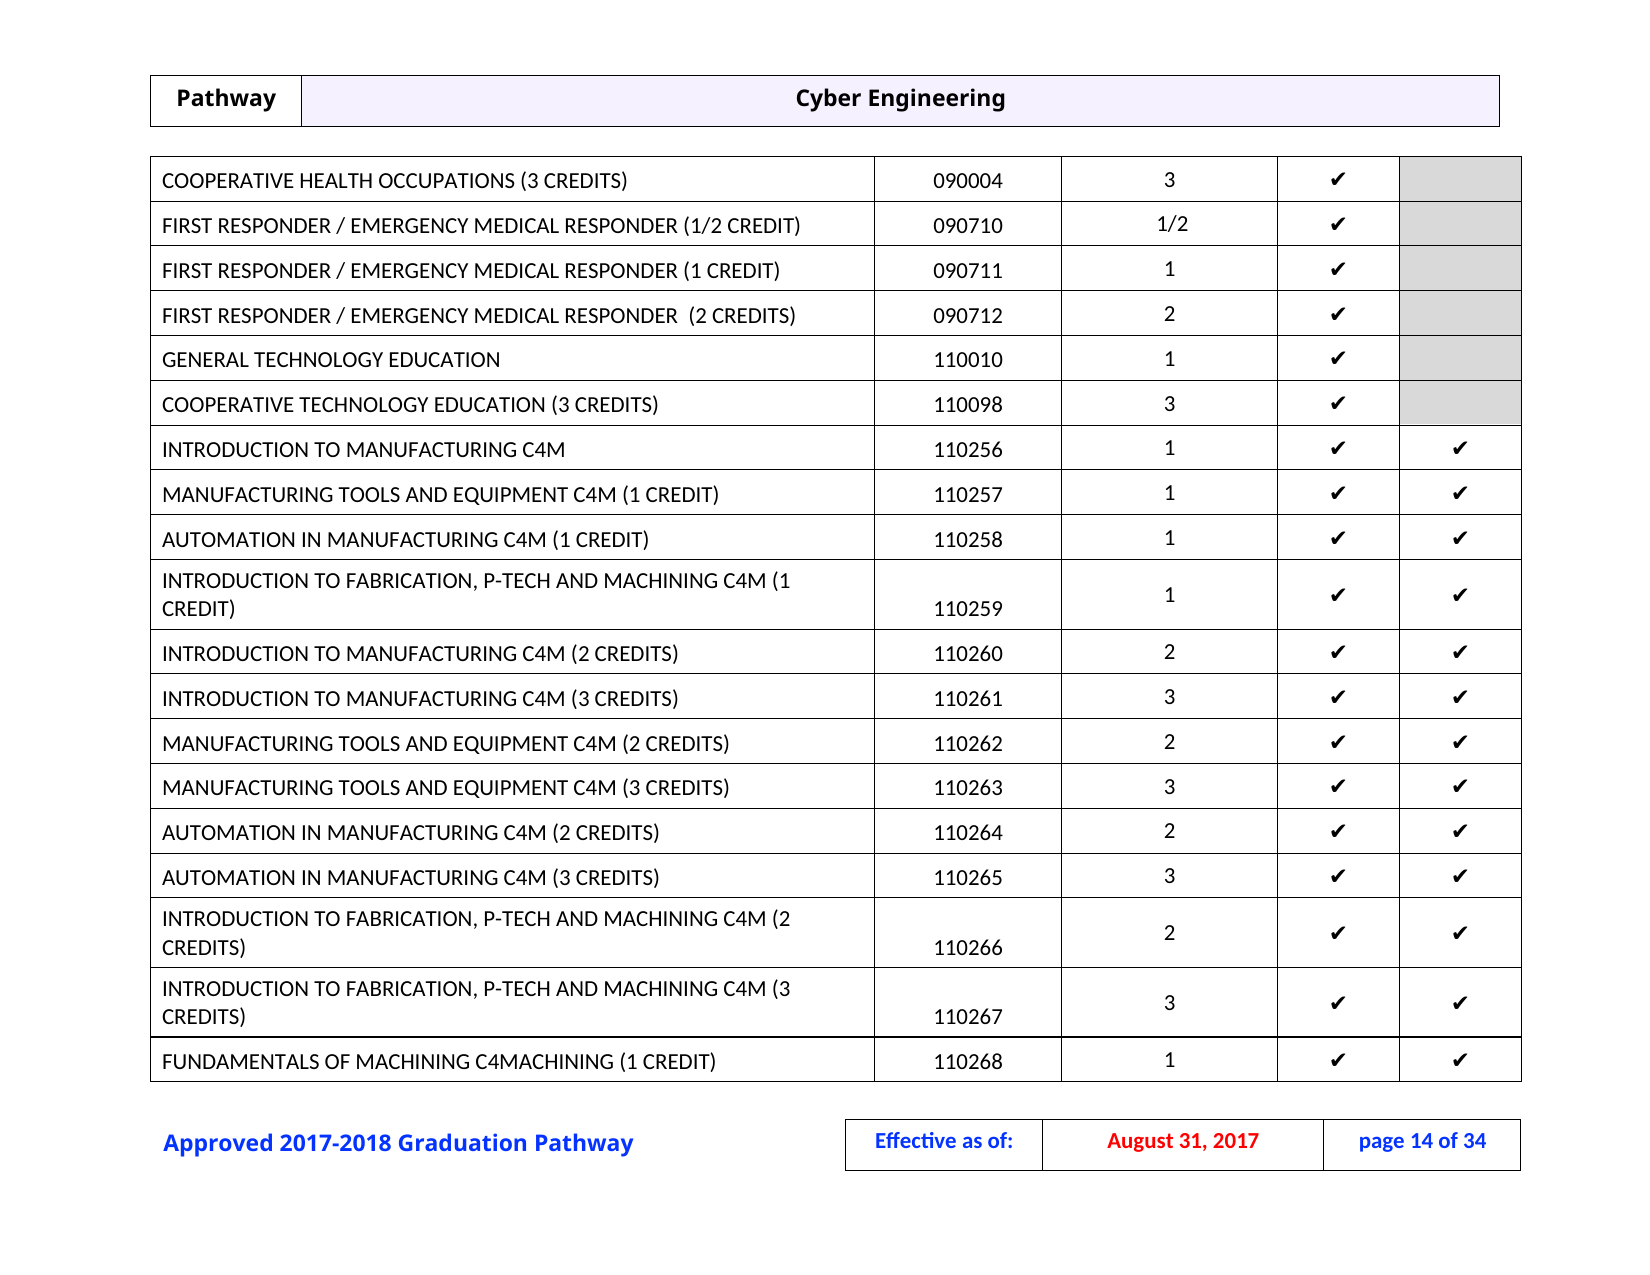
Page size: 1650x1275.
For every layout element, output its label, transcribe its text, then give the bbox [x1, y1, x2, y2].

table_cell ✔ [1400, 1038, 1521, 1081]
table_cell [1400, 381, 1521, 424]
table_cell FIRST RESPONDER / EMERGENCY MEDICAL RESPONDER (1 CREDIT) [151, 246, 874, 290]
table_cell 090712 [875, 291, 1061, 335]
table_cell 110268 [875, 1038, 1061, 1081]
table_cell 090004 [875, 157, 1061, 201]
table_cell ✔ [1278, 968, 1399, 1036]
table_cell 110258 [875, 515, 1061, 559]
table_cell 110260 [875, 630, 1061, 673]
table_cell 090710 [875, 202, 1061, 245]
table_cell 110010 [875, 336, 1061, 380]
table_cell 1 [1062, 1038, 1277, 1081]
table_cell 2 [1062, 809, 1277, 852]
table_cell ✔ [1400, 719, 1521, 763]
table_cell 1 [1062, 246, 1277, 290]
table_cell ✔ [1278, 630, 1399, 673]
table_cell 1 [1062, 426, 1277, 469]
table_cell ✔ [1278, 246, 1399, 290]
table_cell [1400, 336, 1521, 380]
table_cell 2 [1062, 630, 1277, 673]
table_cell ✔ [1400, 898, 1521, 967]
table_cell 3 [1062, 968, 1277, 1036]
table_cell ✔ [1278, 560, 1399, 628]
table_cell ✔ [1278, 1038, 1399, 1081]
table_cell INTRODUCTION TO MANUFACTURING C4M (2 CREDITS) [151, 630, 874, 673]
table_cell INTRODUCTION TO MANUFACTURING C4M (3 CREDITS) [151, 674, 874, 718]
table_cell ✔ [1400, 674, 1521, 718]
table_cell AUTOMATION IN MANUFACTURING C4M (1 CREDIT) [151, 515, 874, 559]
table_cell ✔ [1278, 291, 1399, 335]
table_cell ✔ [1400, 426, 1521, 469]
table_cell 2 [1062, 291, 1277, 335]
table_cell 110256 [875, 426, 1061, 469]
table_cell 110266 [875, 898, 1061, 967]
table_cell 110257 [875, 470, 1061, 514]
table_cell AUTOMATION IN MANUFACTURING C4M (2 CREDITS) [151, 809, 874, 852]
table_cell AUTOMATION IN MANUFACTURING C4M (3 CREDITS) [151, 854, 874, 897]
table_cell 3 [1062, 854, 1277, 897]
table_cell ✔ [1400, 560, 1521, 628]
table_cell ✔ [1278, 381, 1399, 424]
table_cell ✔ [1278, 336, 1399, 380]
table_cell MANUFACTURING TOOLS AND EQUIPMENT C4M (3 CREDITS) [151, 764, 874, 808]
table_cell 110264 [875, 809, 1061, 852]
table_cell ✔ [1278, 674, 1399, 718]
table_cell 1/2 [1062, 202, 1277, 245]
table_cell 110261 [875, 674, 1061, 718]
table_cell 2 [1062, 898, 1277, 967]
table_cell [1400, 157, 1521, 201]
table_cell ✔ [1278, 470, 1399, 514]
table_cell ✔ [1278, 157, 1399, 201]
table_cell 1 [1062, 560, 1277, 628]
table_cell 3 [1062, 381, 1277, 424]
table_cell ✔ [1278, 764, 1399, 808]
table_cell COOPERATIVE HEALTH OCCUPATIONS (3 CREDITS) [151, 157, 874, 201]
table_cell ✔ [1400, 809, 1521, 852]
table_cell 110263 [875, 764, 1061, 808]
table_cell 3 [1062, 674, 1277, 718]
table_cell [1400, 202, 1521, 245]
table_cell FIRST RESPONDER / EMERGENCY MEDICAL RESPONDER (2 CREDITS) [151, 291, 874, 335]
table_cell ✔ [1400, 764, 1521, 808]
table_cell INTRODUCTION TO MANUFACTURING C4M [151, 426, 874, 469]
table_cell INTRODUCTION TO FABRICATION, P-TECH AND MACHINING C4M (2 CREDITS) [151, 898, 874, 967]
table_cell 110262 [875, 719, 1061, 763]
table_cell ✔ [1278, 719, 1399, 763]
table_cell ✔ [1400, 968, 1521, 1036]
table_cell ✔ [1278, 898, 1399, 967]
table_cell 090711 [875, 246, 1061, 290]
table_cell 1 [1062, 470, 1277, 514]
table_cell 1 [1062, 515, 1277, 559]
table_cell 110267 [875, 968, 1061, 1036]
table_cell ✔ [1278, 426, 1399, 469]
table_cell ✔ [1278, 202, 1399, 245]
table_cell ✔ [1278, 854, 1399, 897]
table_cell MANUFACTURING TOOLS AND EQUIPMENT C4M (2 CREDITS) [151, 719, 874, 763]
table_cell ✔ [1400, 854, 1521, 897]
table_cell ✔ [1400, 470, 1521, 514]
table_cell ✔ [1400, 630, 1521, 673]
table_cell COOPERATIVE TECHNOLOGY EDUCATION (3 CREDITS) [151, 381, 874, 424]
table_cell 110265 [875, 854, 1061, 897]
table_cell ✔ [1400, 515, 1521, 559]
table_cell [1400, 291, 1521, 335]
table_cell FUNDAMENTALS OF MACHINING C4MACHINING (1 CREDIT) [151, 1038, 874, 1081]
table_cell INTRODUCTION TO FABRICATION, P-TECH AND MACHINING C4M (3 CREDITS) [151, 968, 874, 1036]
table_cell ✔ [1278, 809, 1399, 852]
table_cell 3 [1062, 764, 1277, 808]
table_cell GENERAL TECHNOLOGY EDUCATION [151, 336, 874, 380]
table_cell INTRODUCTION TO FABRICATION, P-TECH AND MACHINING C4M (1 CREDIT) [151, 560, 874, 628]
table_cell 2 [1062, 719, 1277, 763]
table_cell ✔ [1278, 515, 1399, 559]
table_cell 110098 [875, 381, 1061, 424]
table_cell 110259 [875, 560, 1061, 628]
table_cell FIRST RESPONDER / EMERGENCY MEDICAL RESPONDER (1/2 CREDIT) [151, 202, 874, 245]
table_cell 3 [1062, 157, 1277, 201]
table_cell MANUFACTURING TOOLS AND EQUIPMENT C4M (1 CREDIT) [151, 470, 874, 514]
table_cell 1 [1062, 336, 1277, 380]
table_cell [1400, 246, 1521, 290]
